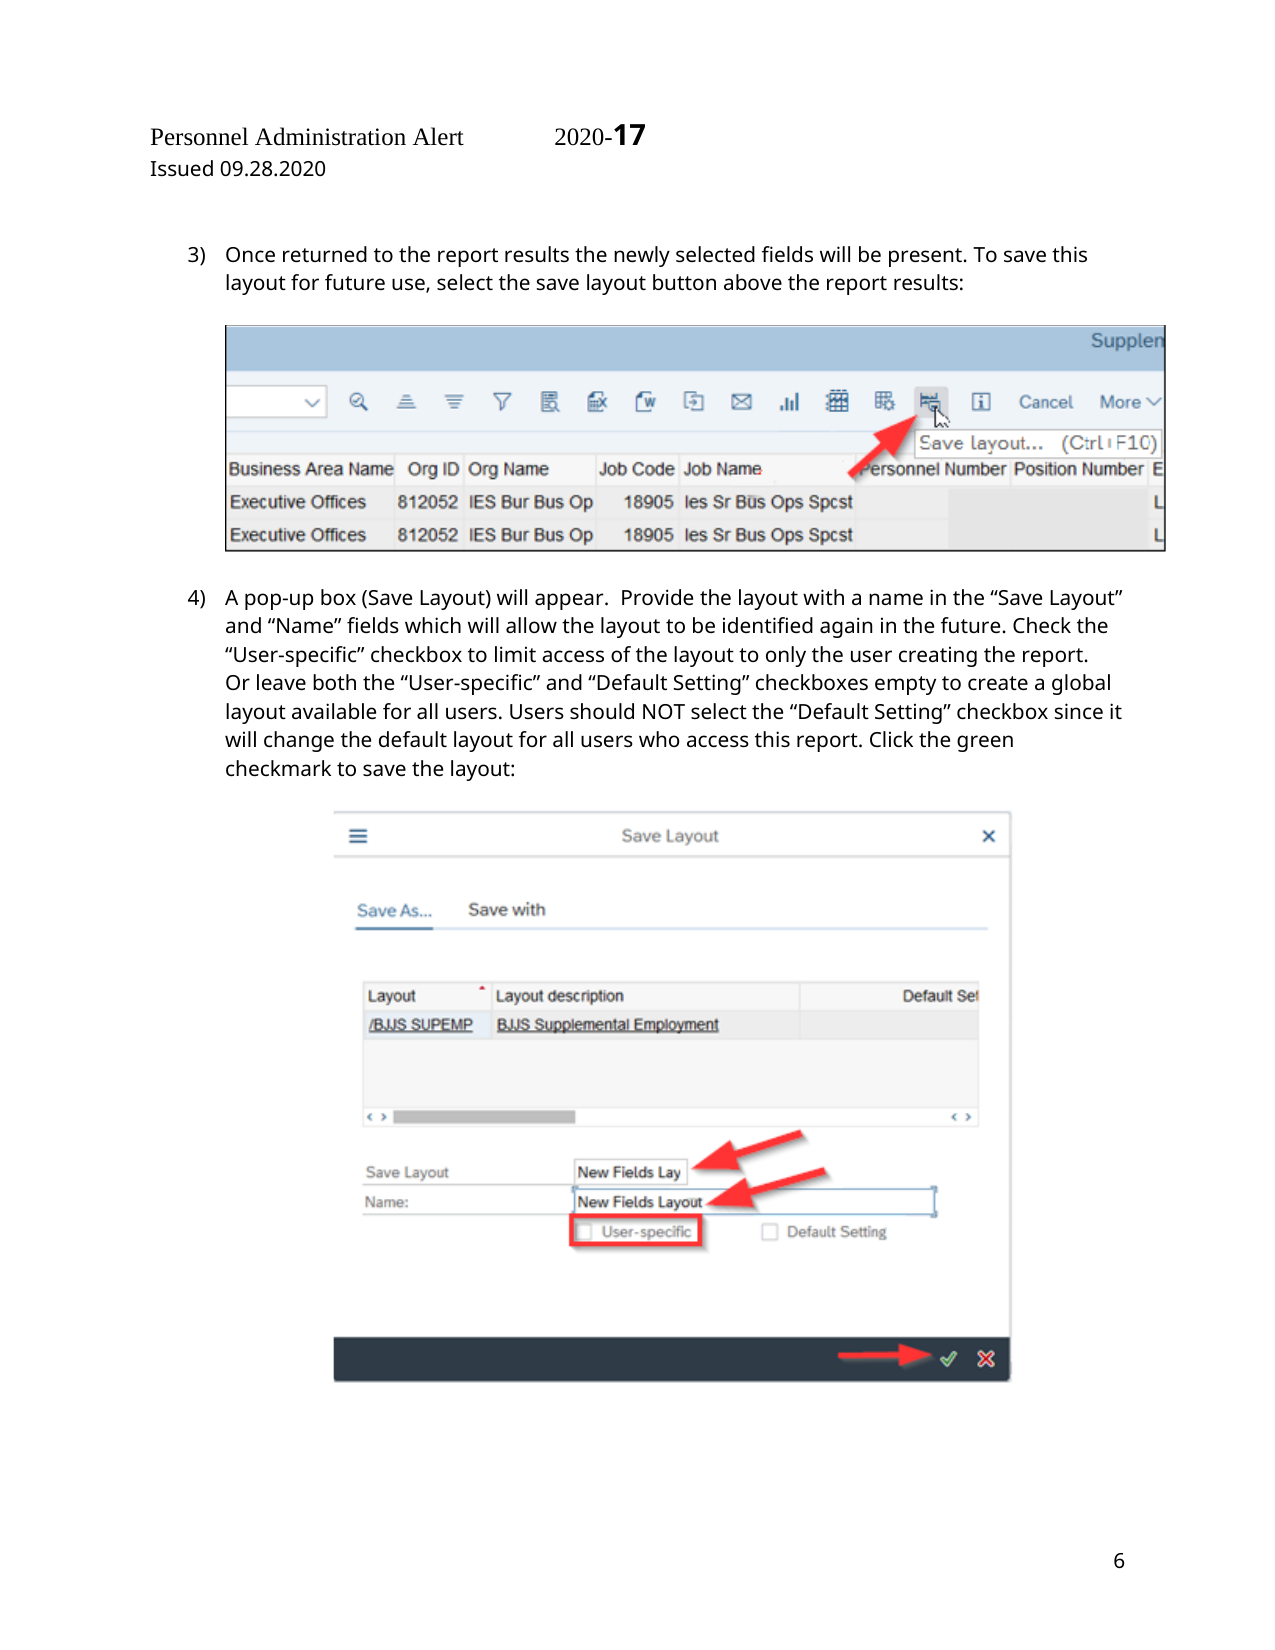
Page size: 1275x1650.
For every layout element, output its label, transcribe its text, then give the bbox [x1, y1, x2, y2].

list Once returned to the report results the newly selected fields will be present. To save this layout for future use, select the save layout button above the report results: [187, 240, 1125, 297]
list A pop-up box (Save Layout) will appear. Provide the layout with a name in the “Save Layout” and “Name” fields which will allow the layout to be identified again in the future. Check the “User-specific” checkbox to limit access of the layout to only the user creating the report. Or leave both the “User-specific” and “Default Setting” checkboxes empty to create a global layout available for all users. Users should NOT select the “Default Setting” checkbox since it will change the default layout for all users who access this report. Click the green checkmark to save the layout: [187, 583, 1125, 782]
picture [333, 810, 1017, 1392]
picture [225, 325, 1166, 555]
